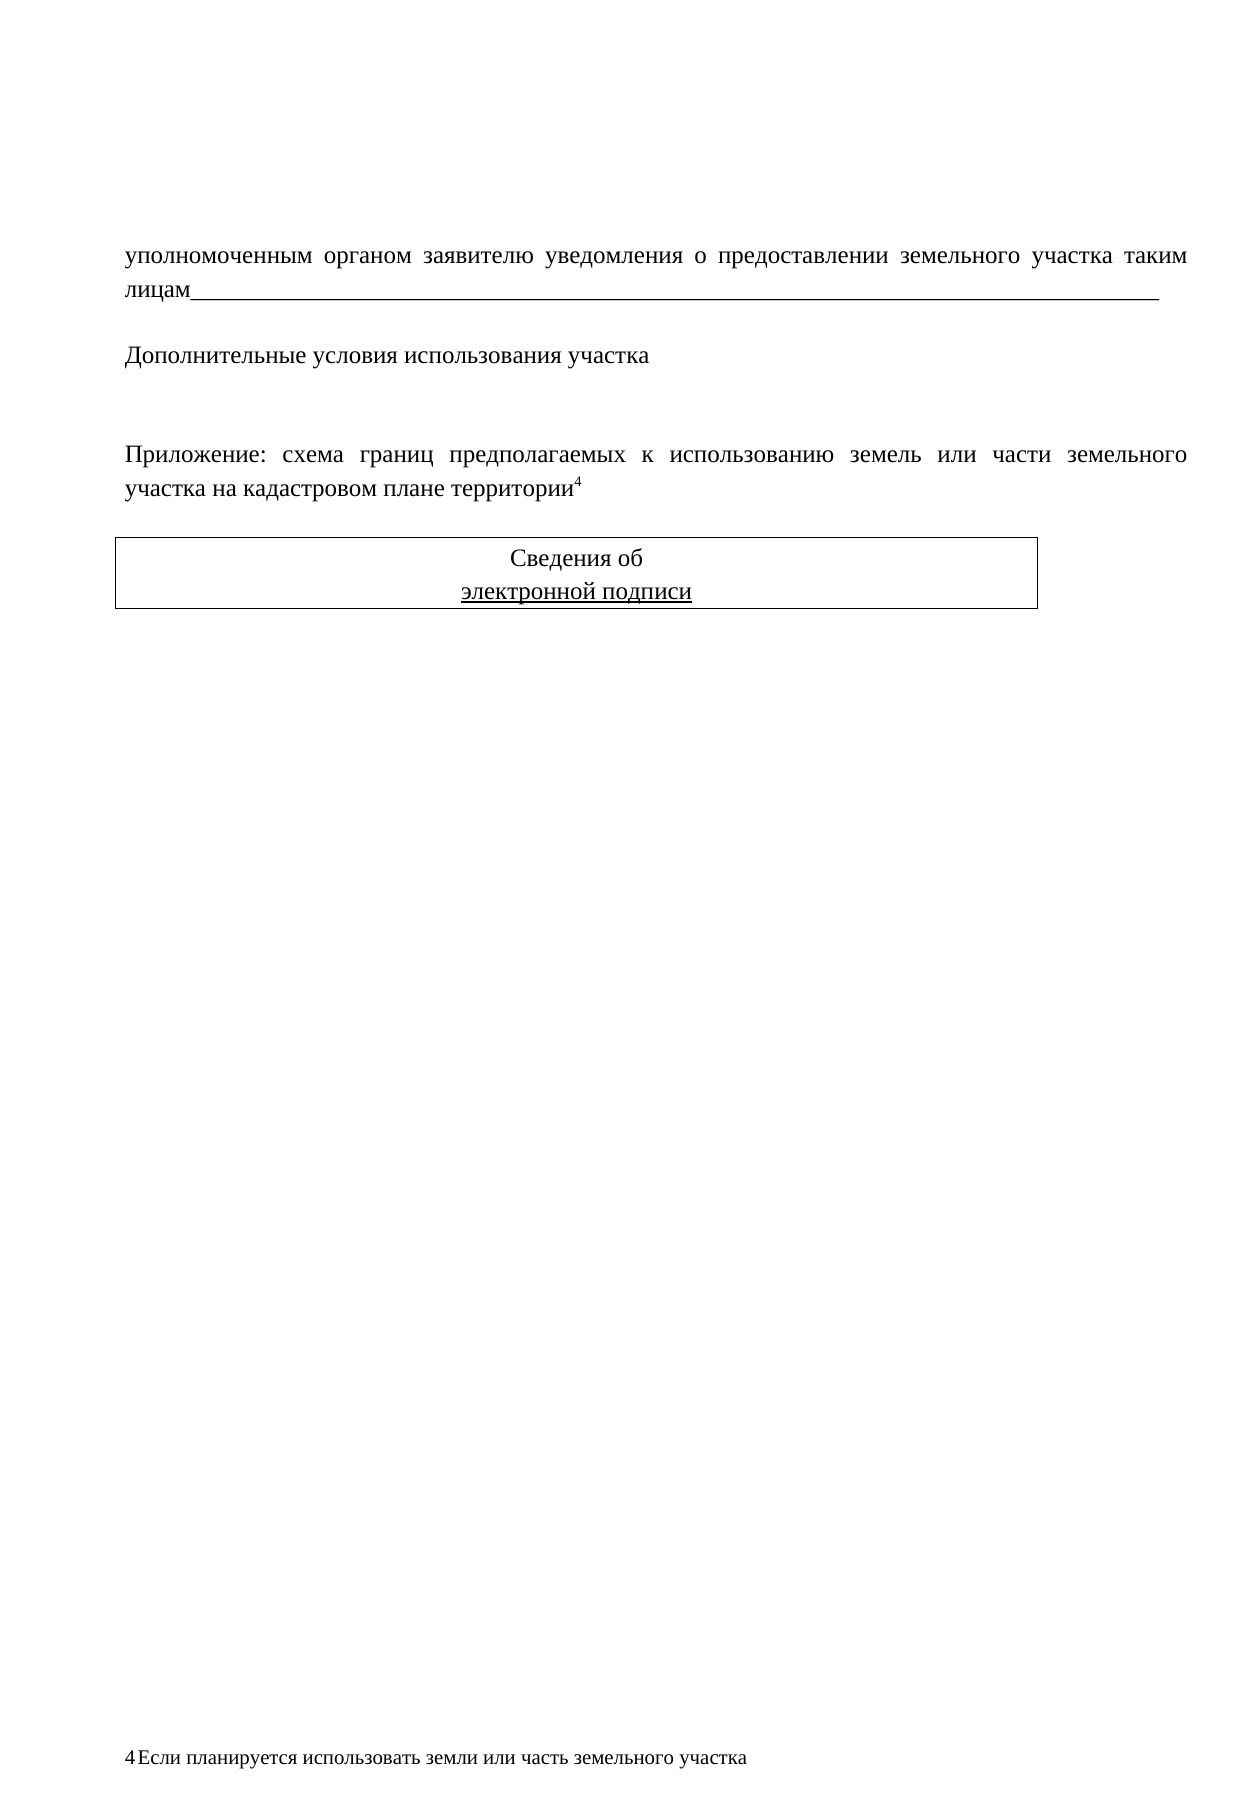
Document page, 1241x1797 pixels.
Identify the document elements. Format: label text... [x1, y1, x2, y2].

text уполномоченным органом заявителю уведомления о предоставлении земельного участка таким лицам [124, 238, 1189, 304]
text Приложение: схема границ предполагаемых к использованию земель или части земельного участка на кадастровом плане территории [124, 435, 1189, 503]
text Сведения об электронной подписи [116, 538, 1037, 608]
text Дополнительные условия использования участка [124, 339, 1189, 369]
